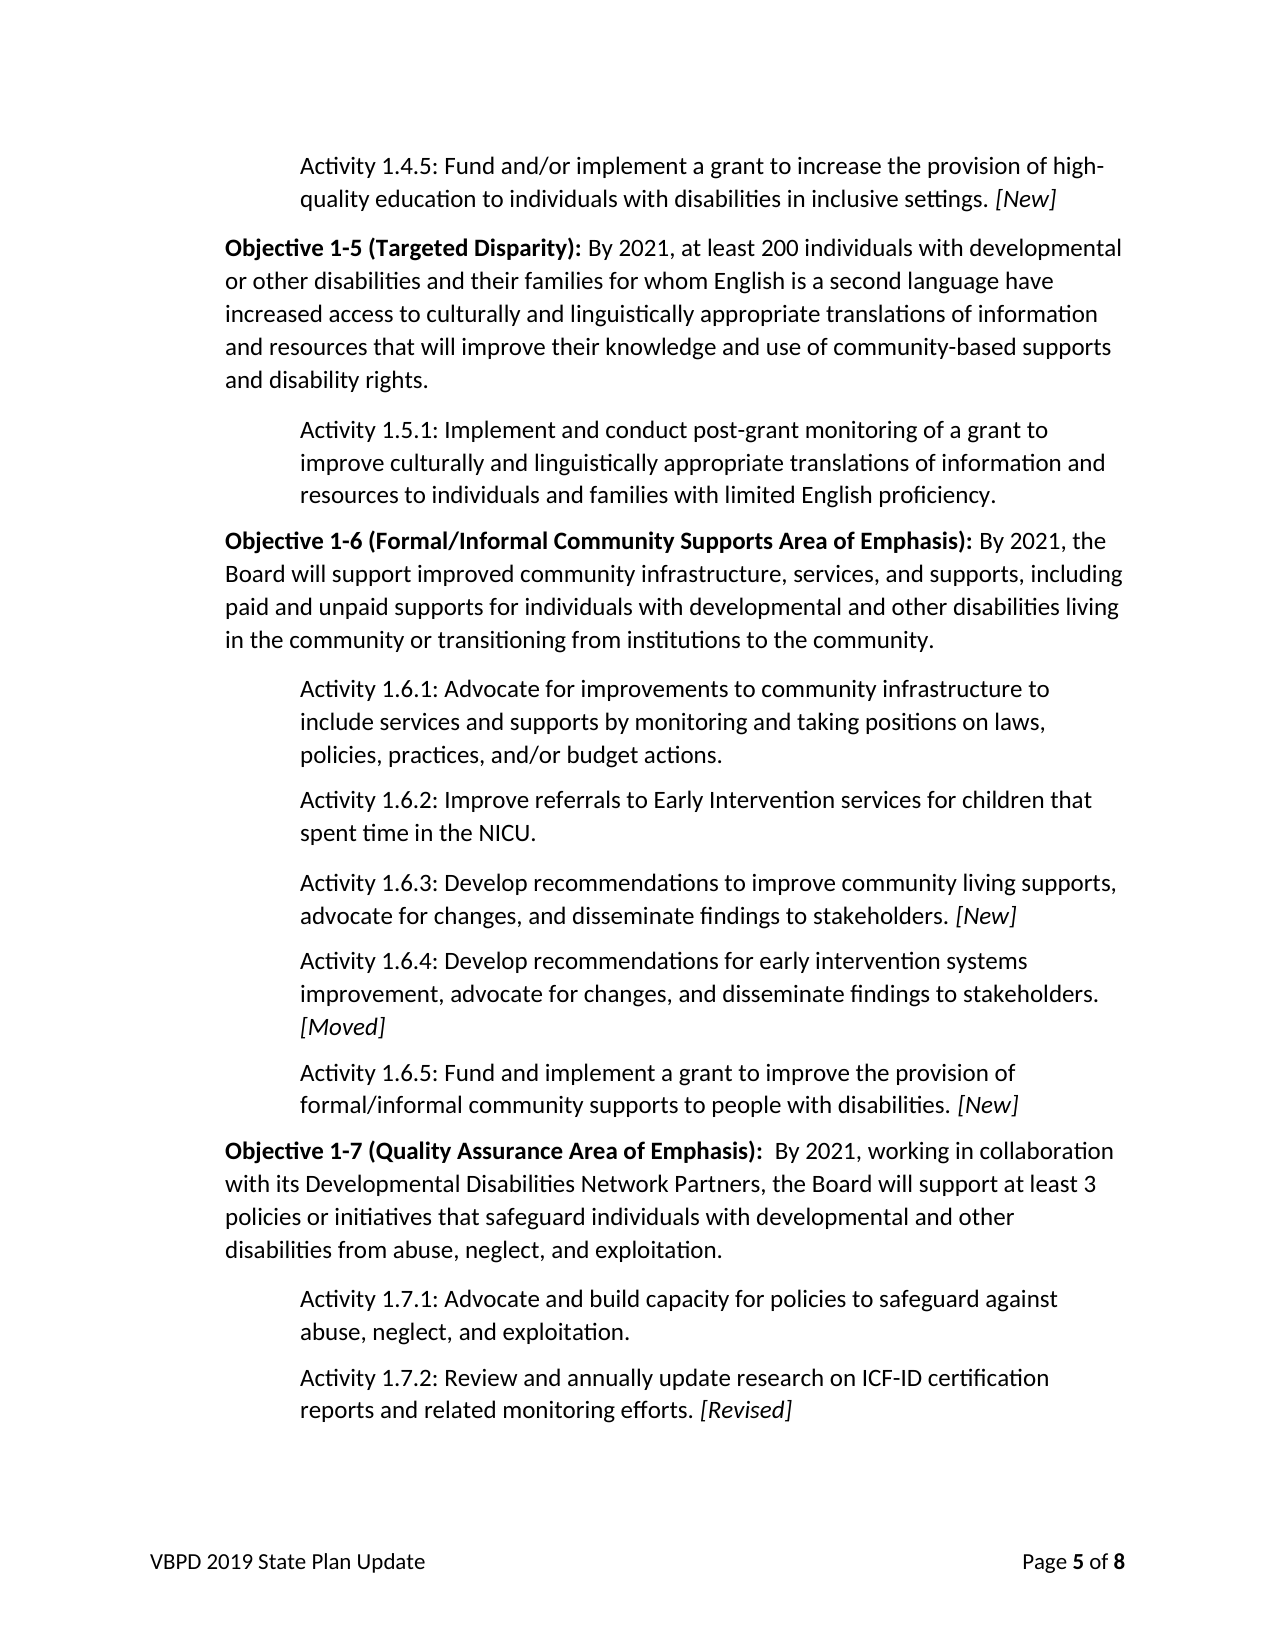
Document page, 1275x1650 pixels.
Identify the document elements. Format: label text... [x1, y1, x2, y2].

text Activity 1.5.1: Implement and conduct post-grant monitoring of a grant to improve culturally and linguistically appropriate translations of information and resources to individuals and families with limited English proficiency. [300, 414, 1125, 510]
text Activity 1.7.1: Advocate and build capacity for policies to safeguard against abuse, neglect, and exploitation. [300, 1283, 1125, 1347]
text Objective 1-7 (Quality Assurance Area of Emphasis): By 2021, working in collaboration with its Developmental Disabilities Network Partners, the Board will support at least 3 policies or initiatives that safeguard individuals with developmental and other disabilities from abuse, neglect, and exploitation. [225, 1135, 1125, 1264]
text Activity 1.6.2: Improve referrals to Early Intervention services for children that spent time in the NICU. [300, 784, 1125, 848]
text Activity 1.6.1: Advocate for improvements to community infrastructure to include services and supports by monitoring and taking positions on laws, policies, practices, and/or budget actions. [300, 673, 1125, 770]
text Activity 1.7.2: Review and annually update research on ICF-ID certification reports and related monitoring efforts. [Revised] [300, 1362, 1125, 1425]
text Objective 1-5 (Targeted Disparity): By 2021, at least 200 individuals with developmental or other disabilities and their families for whom English is a second language have increased access to culturally and linguistically appropriate translations of information and resources that will improve their knowledge and use of community-based supports and disability rights. [225, 232, 1125, 395]
text Objective 1-6 (Formal/Informal Community Supports Area of Emphasis): By 2021, the Board will support improved community infrastructure, services, and supports, including paid and unpaid supports for individuals with developmental and other disabilities living in the community or transitioning from institutions to the community. [225, 525, 1125, 654]
text Activity 1.6.5: Fund and implement a grant to improve the provision of formal/informal community supports to people with disabilities. [New] [300, 1057, 1125, 1120]
text Activity 1.6.3: Develop recommendations to improve community living supports, advocate for changes, and disseminate findings to stakeholders. [New] [300, 867, 1125, 931]
text Activity 1.4.5: Fund and/or implement a grant to increase the provision of high-quality education to individuals with disabilities in inclusive settings. [New] [300, 150, 1125, 213]
text Activity 1.6.4: Develop recommendations for early intervention systems improvement, advocate for changes, and disseminate findings to stakeholders. [Moved] [300, 945, 1125, 1042]
